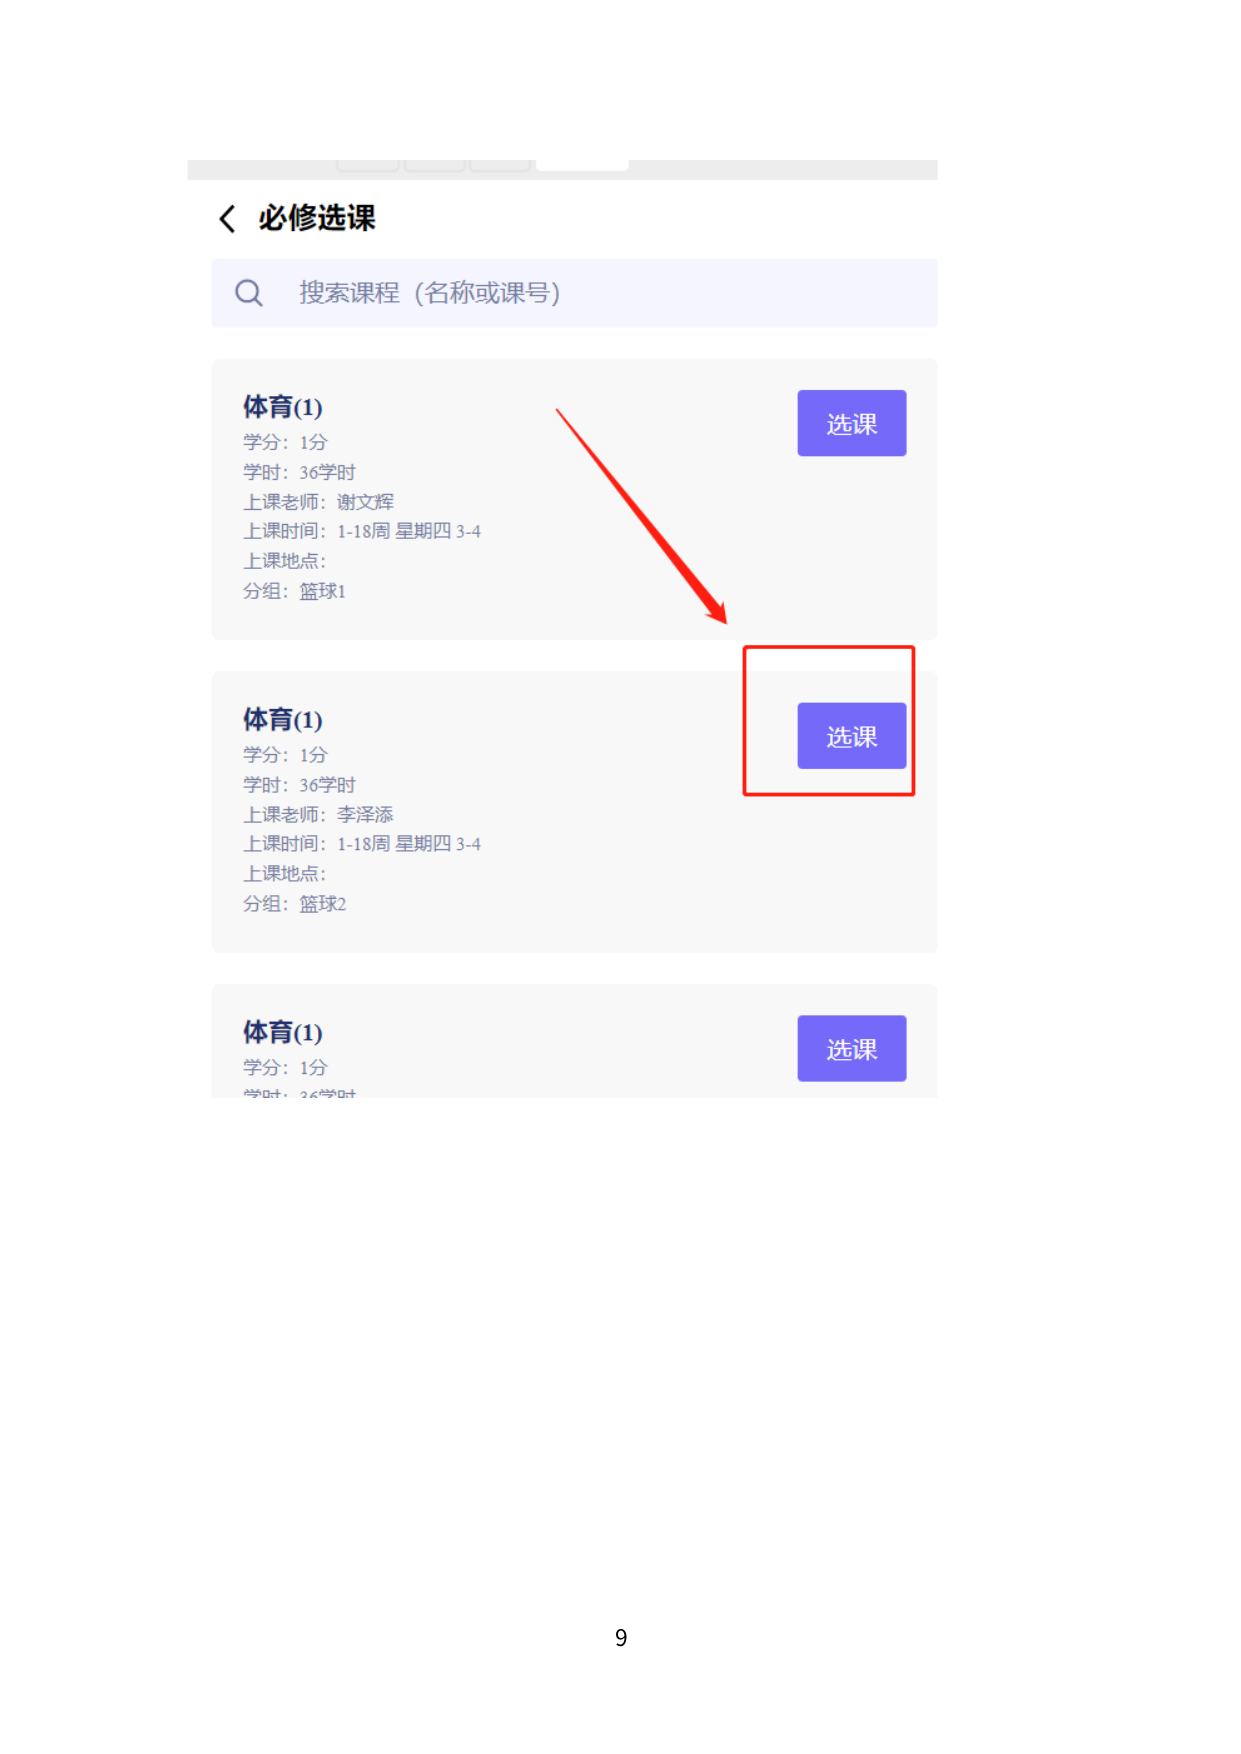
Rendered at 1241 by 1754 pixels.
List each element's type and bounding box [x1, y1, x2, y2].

picture [187, 160, 938, 1098]
